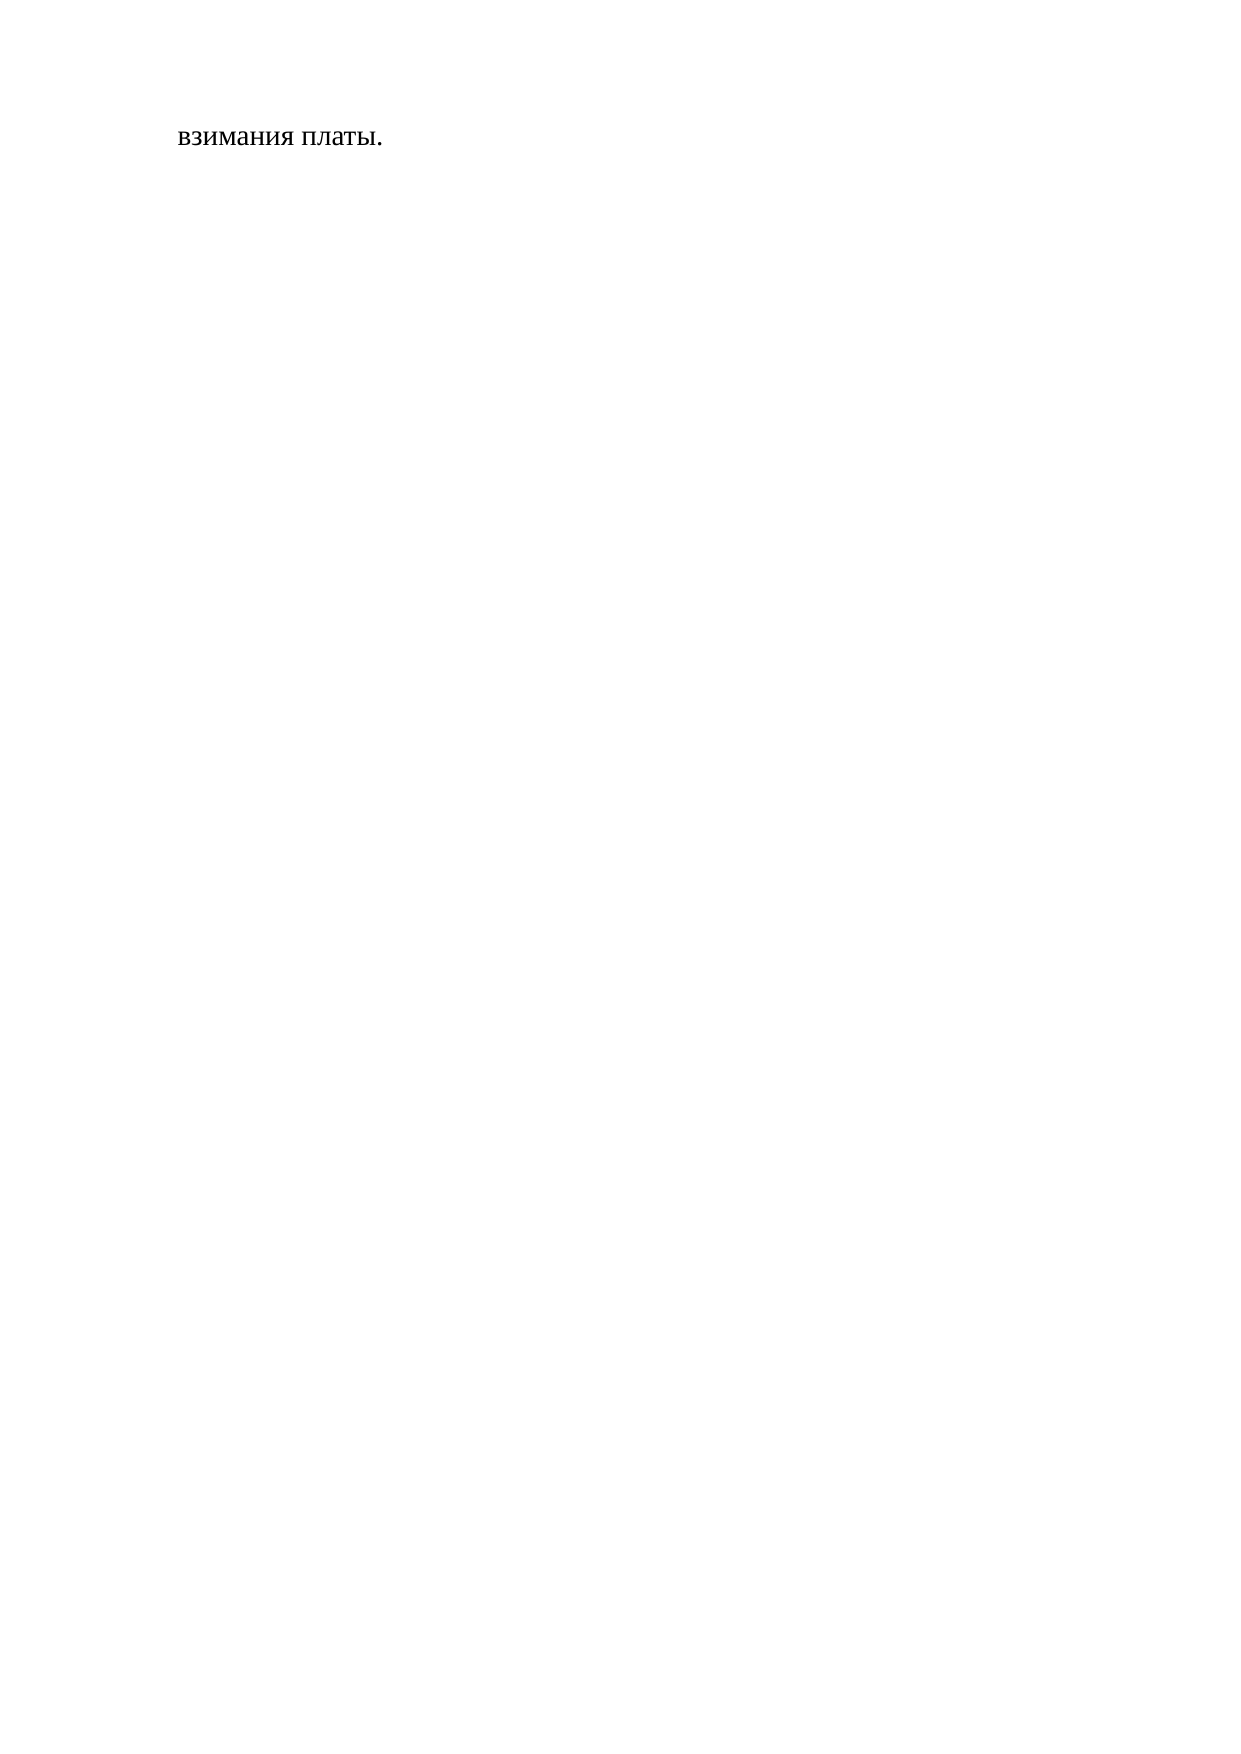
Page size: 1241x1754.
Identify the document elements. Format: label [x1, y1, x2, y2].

text [177, 118, 1152, 152]
